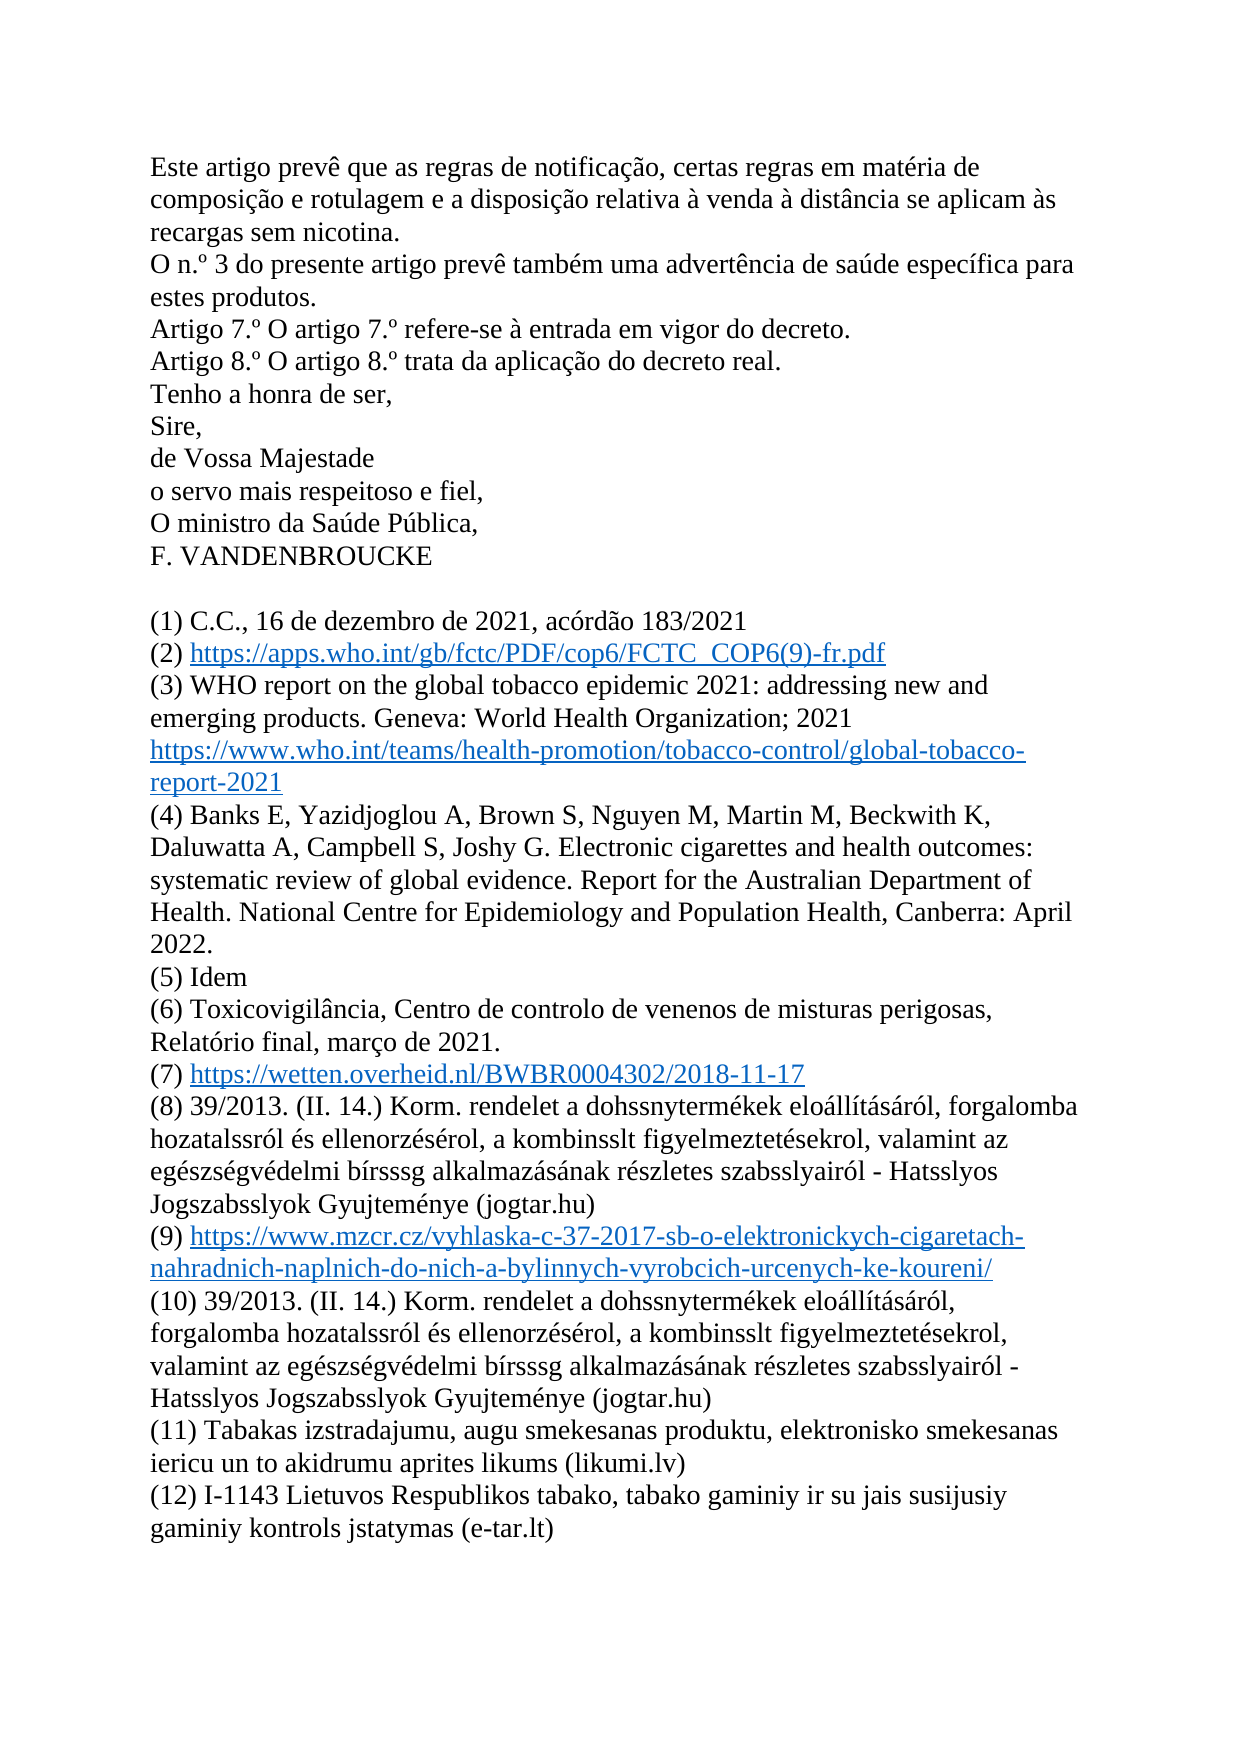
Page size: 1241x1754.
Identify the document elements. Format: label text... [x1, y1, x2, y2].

text (4) Banks E, Yazidjoglou A, Brown S, Nguyen M, Martin M, Beckwith K, Daluwatta A, Campbell S, Joshy G. Electronic cigarettes and health outcomes: systematic review of global evidence. Report for the Australian Department of Health. National Centre for Epidemiology and Population Health, Canberra: April 2022. [150, 798, 1090, 960]
text O n.º 3 do presente artigo prevê também uma advertência de saúde específica para estes produtos. [150, 247, 1090, 312]
text (3) WHO report on the global tobacco epidemic 2021: addressing new and emerging products. Geneva: World Health Organization; 2021 https://www.who.int/teams/health-promotion/tobacco-control/global-tobacco-report-2021 [150, 668, 1090, 798]
text (2) https://apps.who.int/gb/fctc/PDF/cop6/FCTC_COP6(9)-fr.pdf [150, 636, 1090, 668]
text F. VANDENBROUCKE [150, 539, 1090, 571]
text Este artigo prevê que as regras de notificação, certas regras em matéria de composição e rotulagem e a disposição relativa à venda à distância se aplicam às recargas sem nicotina. [150, 150, 1090, 247]
text Artigo 8.º O artigo 8.º trata da aplicação do decreto real. [150, 344, 1090, 377]
text O ministro da Saúde Pública, [150, 506, 1090, 539]
text (7) https://wetten.overheid.nl/BWBR0004302/2018-11-17 [150, 1057, 1090, 1089]
text (9) https://www.mzcr.cz/vyhlaska-c-37-2017-sb-o-elektronickych-cigaretach-nahradnich-naplnich-do-nich-a-bylinnych-vyrobcich-urcenych-ke-koureni/ [150, 1219, 1090, 1284]
text (11) Tabakas izstradajumu, augu smekesanas produktu, elektronisko smekesanas iericu un to akidrumu aprites likums (likumi.lv) [150, 1413, 1090, 1478]
text o servo mais respeitoso e fiel, [150, 474, 1090, 506]
text (12) I-1143 Lietuvos Respublikos tabako, tabako gaminiy ir su jais susijusiy gaminiy kontrols jstatymas (e-tar.lt) [150, 1478, 1090, 1543]
text de Vossa Majestade [150, 442, 1090, 474]
text Artigo 7.º O artigo 7.º refere-se à entrada em vigor do decreto. [150, 312, 1090, 344]
text (10) 39/2013. (II. 14.) Korm. rendelet a dohssnytermékek eloállításáról, forgalomba hozatalssról és ellenorzésérol, a kombinsslt figyelmeztetésekrol, valamint az egészségvédelmi bírsssg alkalmazásának részletes szabsslyairól - Hatsslyos Jogszabsslyok Gyujteménye (jogtar.hu) [150, 1284, 1090, 1413]
text (8) 39/2013. (II. 14.) Korm. rendelet a dohssnytermékek eloállításáról, forgalomba hozatalssról és ellenorzésérol, a kombinsslt figyelmeztetésekrol, valamint az egészségvédelmi bírsssg alkalmazásának részletes szabsslyairól - Hatsslyos Jogszabsslyok Gyujteménye (jogtar.hu) [150, 1089, 1090, 1219]
text (1) C.C., 16 de dezembro de 2021, acórdão 183/2021 [150, 571, 1090, 636]
text (6) Toxicovigilância, Centro de controlo de venenos de misturas perigosas, Relatório final, março de 2021. [150, 992, 1090, 1057]
text Sire, [150, 409, 1090, 442]
text Tenho a honra de ser, [150, 377, 1090, 409]
text (5) Idem [150, 960, 1090, 992]
